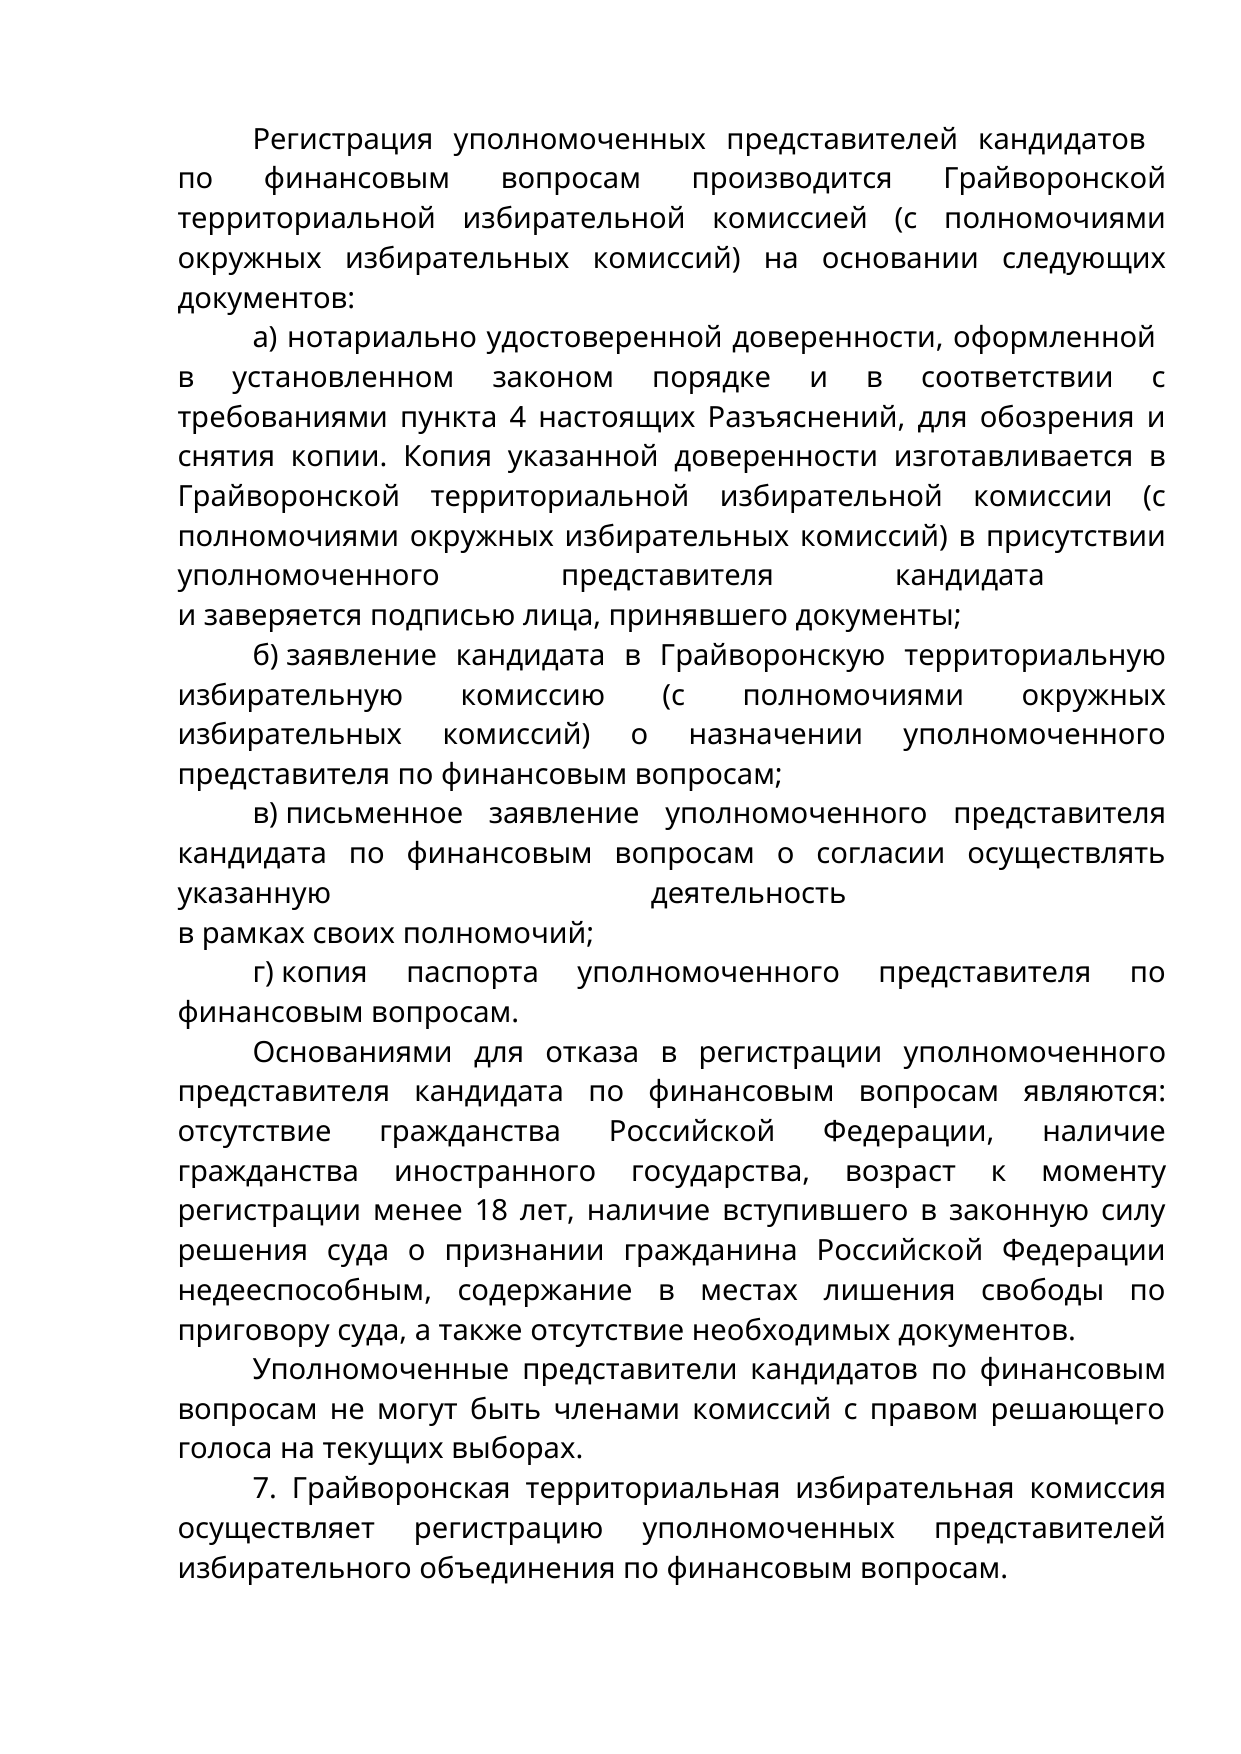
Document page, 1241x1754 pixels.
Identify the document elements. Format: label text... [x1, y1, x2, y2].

text 7. Грайворонская территориальная избирательная комиссия осуществляет регистрацию уполномоченных представителей избирательного объединения по финансовым вопросам. [177, 1467, 1166, 1587]
text г) копия паспорта уполномоченного представителя по финансовым вопросам. [177, 952, 1166, 1031]
text Регистрация уполномоченных представителей кандидатов по финансовым вопросам производится Грайворонской территориальной избирательной комиссией (с полномочиями окружных избирательных комиссий) на основании следующих документов: [177, 118, 1166, 317]
text Уполномоченные представители кандидатов по финансовым вопросам не могут быть членами комиссий с правом решающего голоса на текущих выборах. [177, 1348, 1166, 1467]
text б) заявление кандидата в Грайворонскую территориальную избирательную комиссию (с полномочиями окружных избирательных комиссий) о назначении уполномоченного представителя по финансовым вопросам; [177, 634, 1166, 793]
text в) письменное заявление уполномоченного представителя кандидата по финансовым вопросам о согласии осуществлять указанную деятельность в рамках своих полномочий; [177, 793, 1166, 952]
text а) нотариально удостоверенной доверенности, оформленной в установленном законом порядке и в соответствии с требованиями пункта 4 настоящих Разъяснений, для обозрения и снятия копии. Копия указанной доверенности изготавливается в Грайворонской территориальной избирательной комиссии (с полномочиями окружных избирательных комиссий) в присутствии уполномоченного представителя кандидата и заверяется подписью лица, принявшего документы; [177, 317, 1166, 634]
text Основаниями для отказа в регистрации уполномоченного представителя кандидата по финансовым вопросам являются: отсутствие гражданства Российской Федерации, наличие гражданства иностранного государства, возраст к моменту регистрации менее 18 лет, наличие вступившего в законную силу решения суда о признании гражданина Российской Федерации недееспособным, содержание в местах лишения свободы по приговору суда, а также отсутствие необходимых документов. [177, 1031, 1166, 1348]
